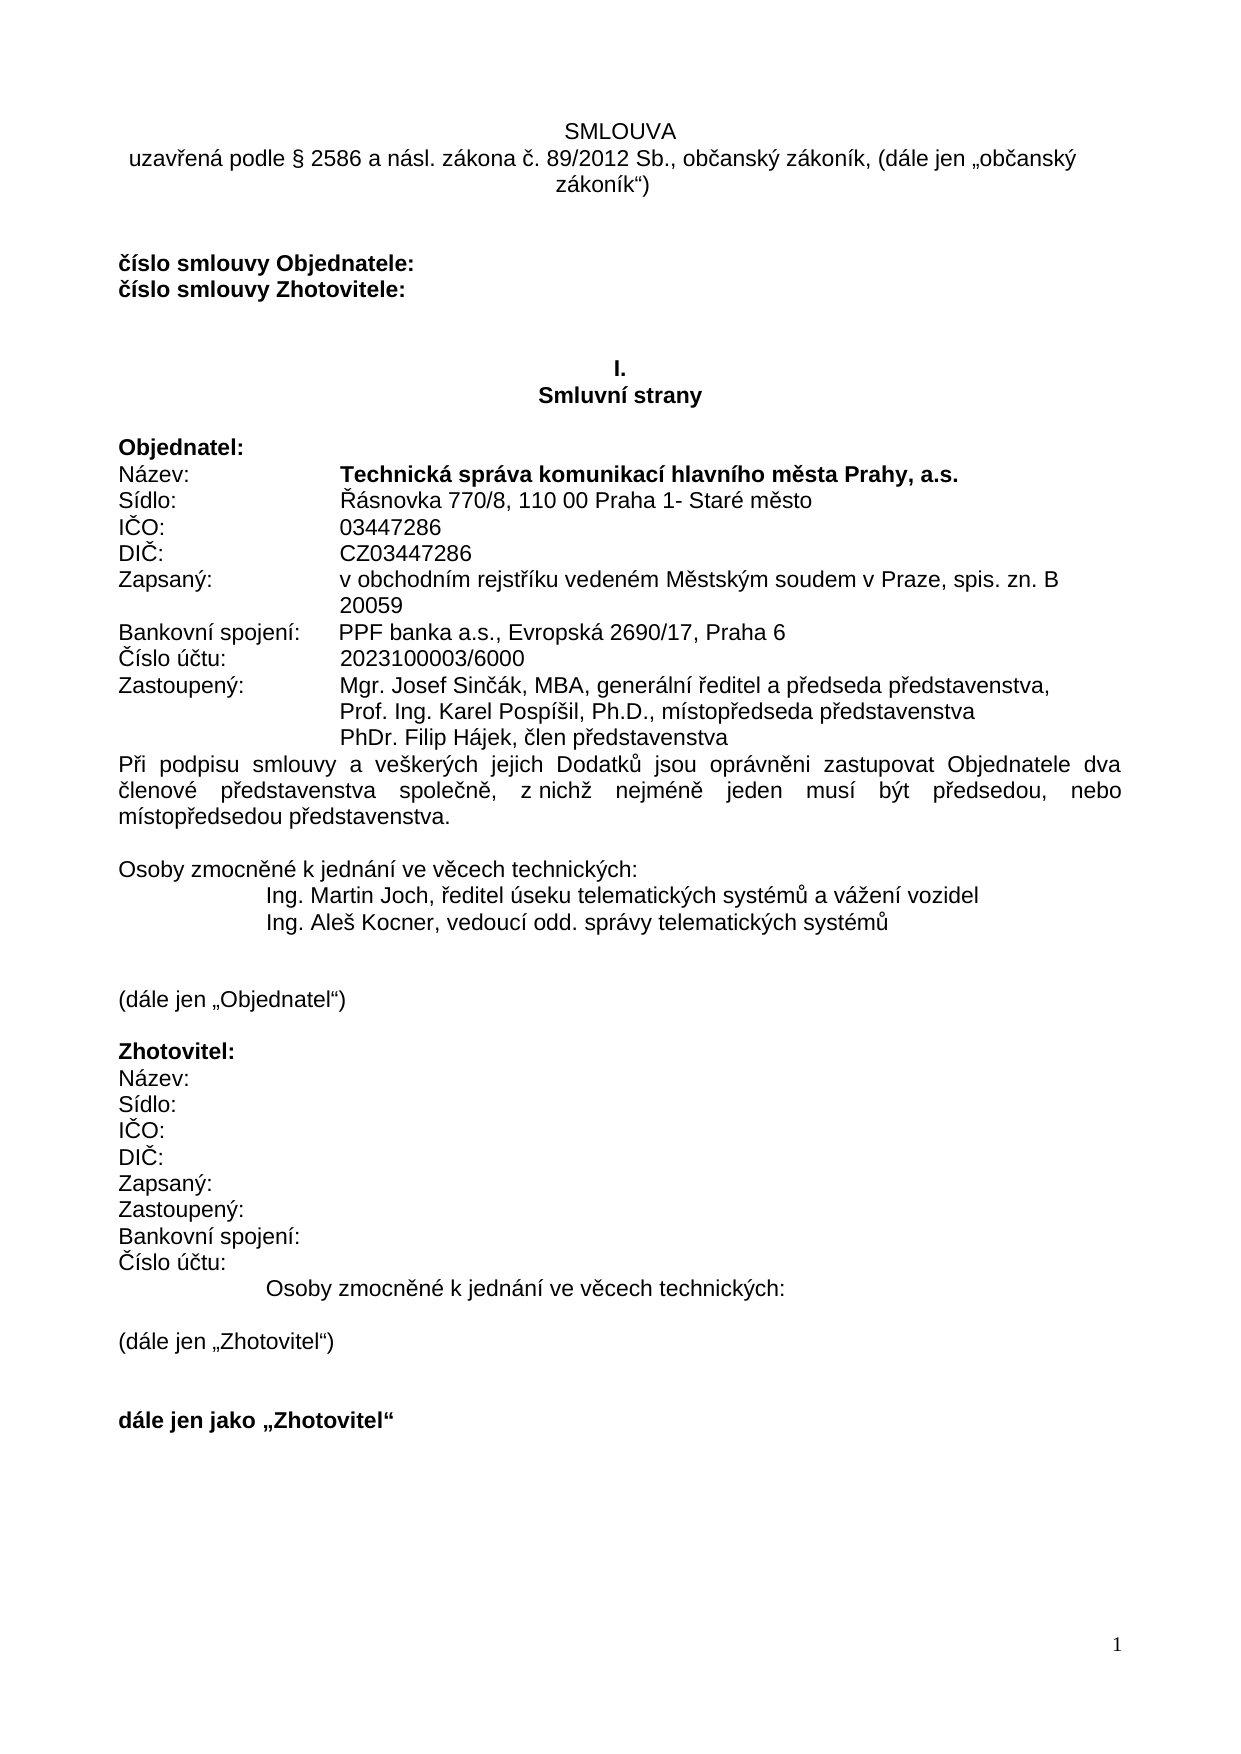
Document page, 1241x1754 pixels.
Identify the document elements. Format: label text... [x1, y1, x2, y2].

text DIČ: [118, 1144, 1122, 1170]
text PhDr. Filip Hájek, člen představenstva [266, 724, 1122, 751]
text Zhotovitel: [118, 1038, 1122, 1064]
text Objednatel: [118, 434, 1122, 461]
text Ing. Aleš Kocner, vedoucí odd. správy telematických systémů [118, 909, 1122, 935]
text Název: Technická správa komunikací hlavního města Prahy, a.s. [118, 461, 1122, 487]
text Smluvní strany [118, 382, 1122, 408]
text Číslo účtu: 2023100003/6000 [118, 645, 1122, 672]
text I. [118, 355, 1122, 382]
subtitle SMLOUVA [118, 118, 1122, 144]
text (dále jen „Zhotovitel“) [118, 1328, 1122, 1354]
text číslo smlouvy Zhotovitele: [118, 276, 1122, 303]
text IČO: [118, 1117, 1122, 1144]
text uzavřená podle § 2586 a násl. zákona č. 89/2012 Sb., občanský zákoník, (dále jen „občanský zákoník“) [118, 144, 1087, 197]
text Prof. Ing. Karel Pospíšil, Ph.D., místopředseda představenstva [339, 698, 1122, 724]
text číslo smlouvy Objednatele: [118, 250, 1122, 276]
text DIČ: CZ03447286 [118, 540, 1122, 566]
text Sídlo: Řásnovka 770/8, 110 00 Praha 1- Staré město [118, 487, 1122, 513]
text Zapsaný: v obchodním rejstříku vedeném Městským soudem v Praze, spis. zn. B 20059 [118, 566, 1122, 619]
text Sídlo: [118, 1091, 1122, 1117]
text dále jen jako „Zhotovitel“ [118, 1407, 1122, 1433]
text Bankovní spojení: [118, 1223, 1122, 1249]
text Zapsaný: [118, 1170, 1122, 1196]
text (dále jen „Objednatel“) [118, 986, 1122, 1012]
text Zastoupený: [118, 1196, 1122, 1223]
text Název: [118, 1064, 1122, 1091]
text IČO: 03447286 [118, 513, 1122, 540]
text Bankovní spojení: PPF banka a.s., Evropská 2690/17, Praha 6 [118, 619, 1122, 645]
text Zastoupený: Mgr. Josef Sinčák, MBA, generální ředitel a předseda představenstva, [118, 672, 1122, 698]
text Osoby zmocněné k jednání ve věcech technických: [118, 856, 1122, 882]
text Číslo účtu: [118, 1249, 1122, 1275]
text Při podpisu smlouvy a veškerých jejich Dodatků jsou oprávněni zastupovat Objednatele dva členové představenstva společně, z nichž nejméně jeden musí být předsedou, nebo místopředsedou představenstva. [118, 751, 1122, 830]
text Ing. Martin Joch, ředitel úseku telematických systémů a vážení vozidel [266, 882, 1122, 909]
text Osoby zmocněné k jednání ve věcech technických: [266, 1275, 1122, 1302]
